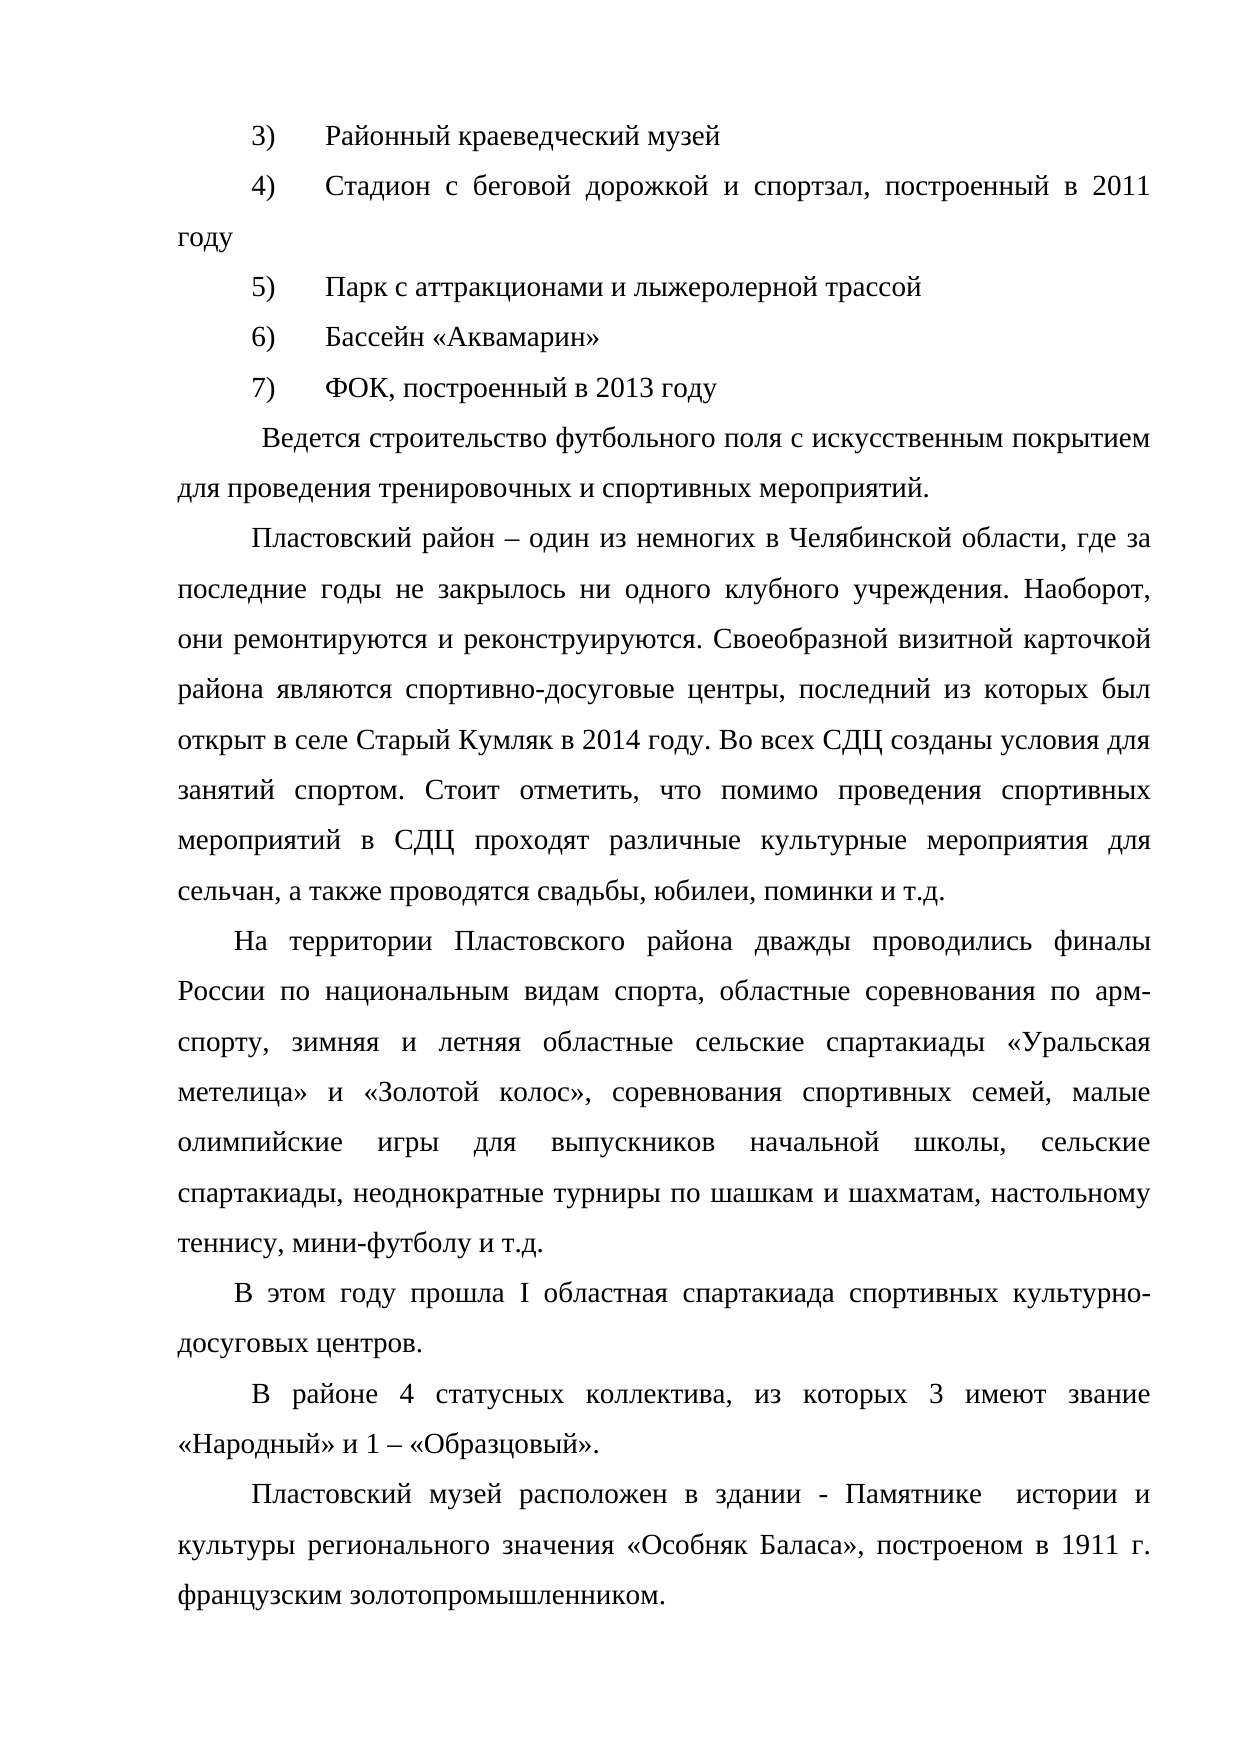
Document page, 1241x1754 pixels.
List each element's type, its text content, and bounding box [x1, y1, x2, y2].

text Пластовский музей расположен в здании - Памятнике истории и культуры регионального значения «Особняк Баласа», построеном в 1911 г. французским золотопромышленником. [177, 1477, 1152, 1611]
list Ведется строительство футбольного поля с искусственным покрытием для проведения тренировочных и спортивных мероприятий. [177, 420, 1152, 504]
text На территории Пластовского района дважды проводились финалы России по национальным видам спорта, областные соревнования по арм-спорту, зимняя и летняя областные сельские спартакиады «Уральская метелица» и «Золотой колос», соревнования спортивных семей, малые олимпийские игры для выпускников начальной школы, сельские спартакиады, неоднократные турниры по шашкам и шахматам, настольному теннису, мини-футболу и т.д. [177, 923, 1152, 1258]
list ФОК, построенный в 2013 году [177, 370, 1152, 403]
text В районе 4 статусных коллектива, из которых 3 имеют звание «Народный» и 1 – «Образцовый». [177, 1376, 1152, 1460]
list Районный краеведческий музей [177, 118, 1152, 152]
list Пластовский район – один из немногих в Челябинской области, где за последние годы не закрылось ни одного клубного учреждения. Наоборот, они ремонтируются и реконструируются. Своеобразной визитной карточкой района являются спортивно-досуговые центры, последний из которых был открыт в селе Старый Кумляк в 2014 году. Во всех СДЦ созданы условия для занятий спортом. Стоит отметить, что помимо проведения спортивных мероприятий в СДЦ проходят различные культурные мероприятия для сельчан, а также проводятся свадьбы, юбилеи, поминки и т.д. [177, 521, 1152, 906]
text В этом году прошла I областная спартакиада спортивных культурно-досуговых центров. [177, 1275, 1152, 1359]
list Бассейн «Аквамарин» [177, 319, 1152, 353]
list Парк с аттракционами и лыжеролерной трассой [177, 269, 1152, 303]
list Стадион с беговой дорожкой и спортзал, построенный в 2011 году [177, 168, 1152, 252]
